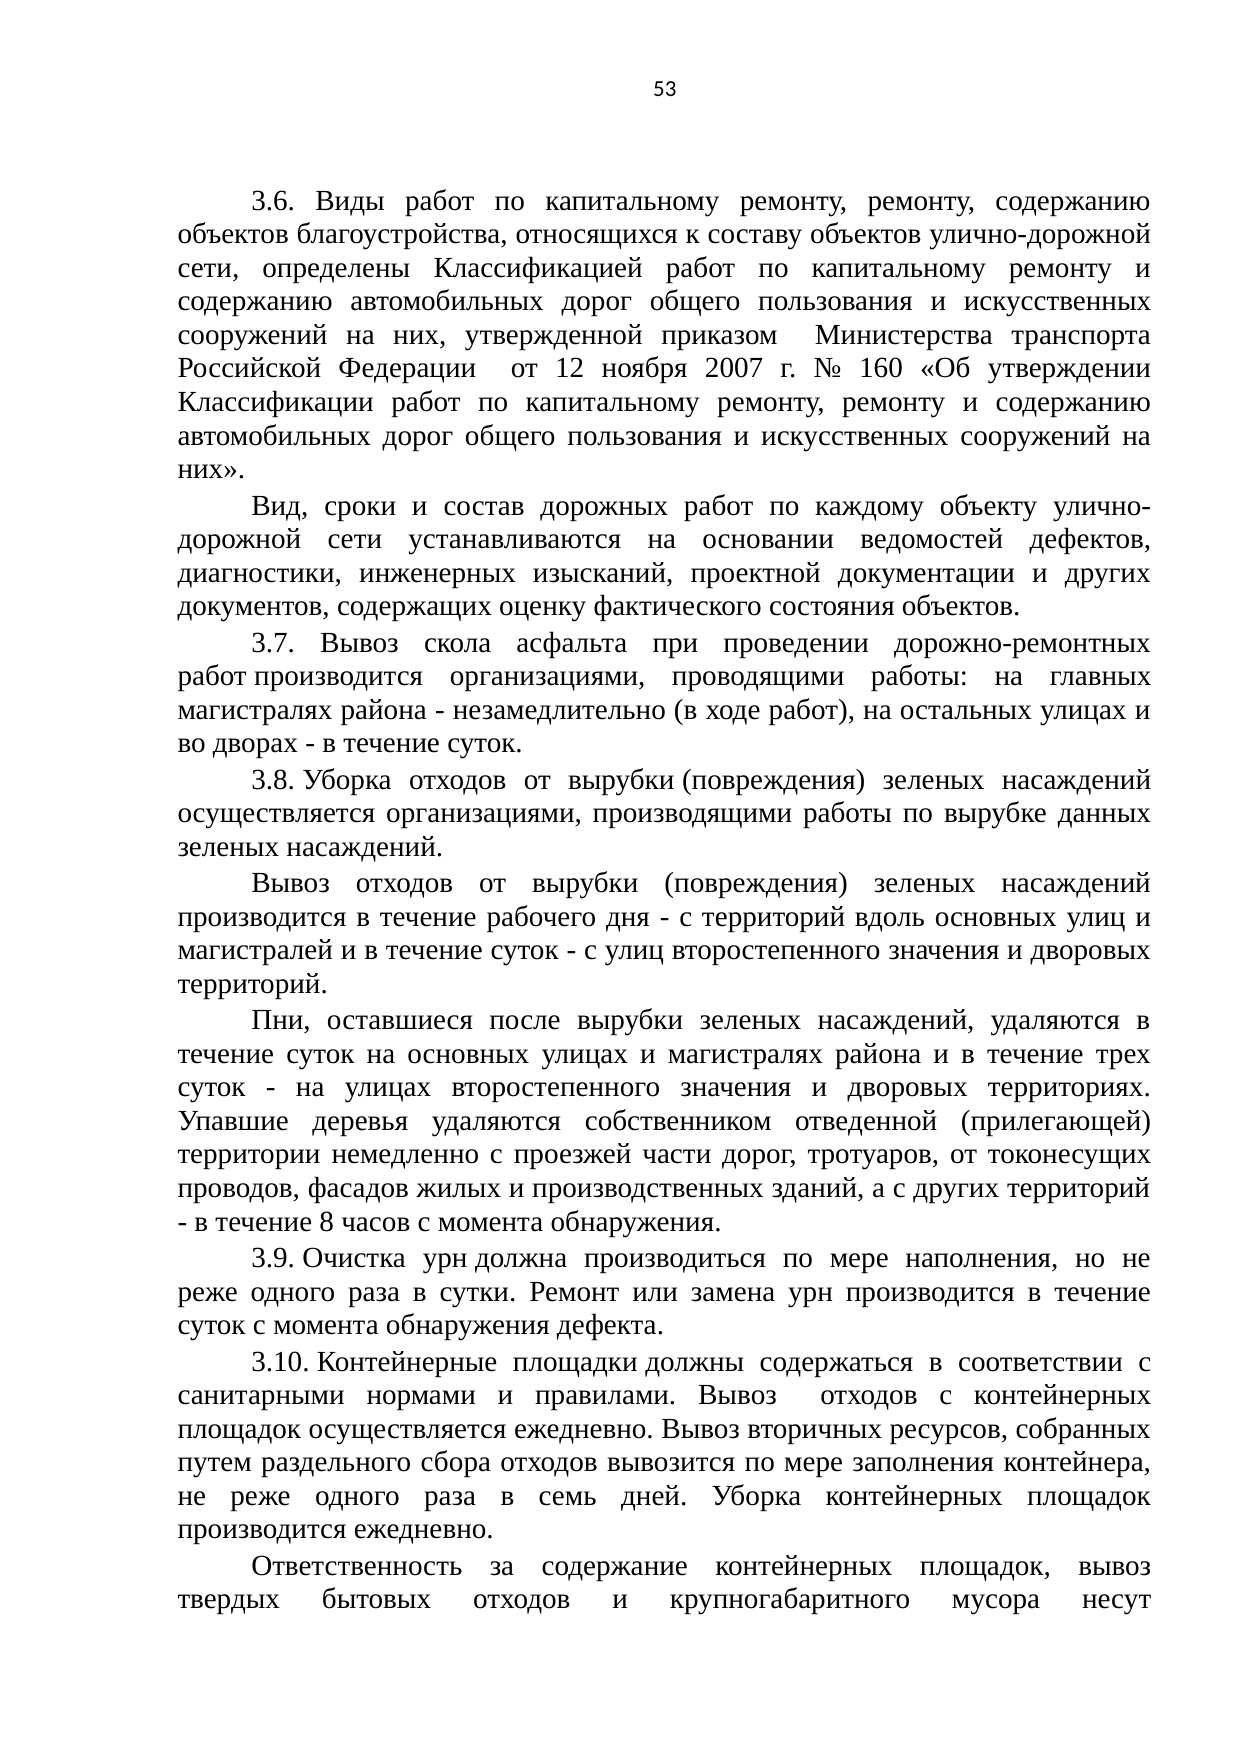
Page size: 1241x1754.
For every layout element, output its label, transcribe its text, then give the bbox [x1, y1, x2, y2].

text 3.10. Контейнерные площадки должны содержаться в соответствии с санитарными нормами и правилами. Вывоз отходов с контейнерных площадок осуществляется ежедневно. Вывоз вторичных ресурсов, собранных путем раздельного сбора отходов вывозится по мере заполнения контейнера, не реже одного раза в семь дней. Уборка контейнерных площадок производится ежедневно. [177, 1344, 1152, 1545]
text 3.7. Вывоз скола асфальта при проведении дорожно-ремонтных работ производится организациями, проводящими работы: на главных магистралях района - незамедлительно (в ходе работ), на остальных улицах и во дворах - в течение суток. [177, 625, 1152, 759]
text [177, 1548, 1152, 1615]
text 3.9. Очистка урн должна производиться по мере наполнения, но не реже одного раза в сутки. Ремонт или замена урн производится в течение суток с момента обнаружения дефекта. [177, 1240, 1152, 1341]
text 3.8. Уборка отходов от вырубки (повреждения) зеленых насаждений осуществляется организациями, производящими работы по вырубке данных зеленых насаждений. [177, 762, 1152, 862]
text Вывоз отходов от вырубки (повреждения) зеленых насаждений производится в течение рабочего дня - с территорий вдоль основных улиц и магистралей и в течение суток - с улиц второстепенного значения и дворовых территорий. [177, 865, 1152, 999]
text Вид, сроки и состав дорожных работ по каждому объекту улично-дорожной сети устанавливаются на основании ведомостей дефектов, диагностики, инженерных изысканий, проектной документации и других документов, содержащих оценку фактического состояния объектов. [177, 488, 1152, 622]
text Пни, оставшиеся после вырубки зеленых насаждений, удаляются в течение суток на основных улицах и магистралях района и в течение трех суток - на улицах второстепенного значения и дворовых территориях. Упавшие деревья удаляются собственником отведенной (прилегающей) территории немедленно с проезжей части дорог, тротуаров, от токонесущих проводов, фасадов жилых и производственных зданий, а с других территорий - в течение 8 часов с момента обнаружения. [177, 1002, 1152, 1237]
text 3.6. Виды работ по капитальному ремонту, ремонту, содержанию объектов благоустройства, относящихся к составу объектов улично-дорожной сети, определены Классификацией работ по капитальному ремонту и содержанию автомобильных дорог общего пользования и искусственных сооружений на них, утвержденной приказом Министерства транспорта Российской Федерации от 12 ноября 2007 г. № 160 «Об утверждении Классификации работ по капитальному ремонту, ремонту и содержанию автомобильных дорог общего пользования и искусственных сооружений на них». [177, 183, 1152, 485]
